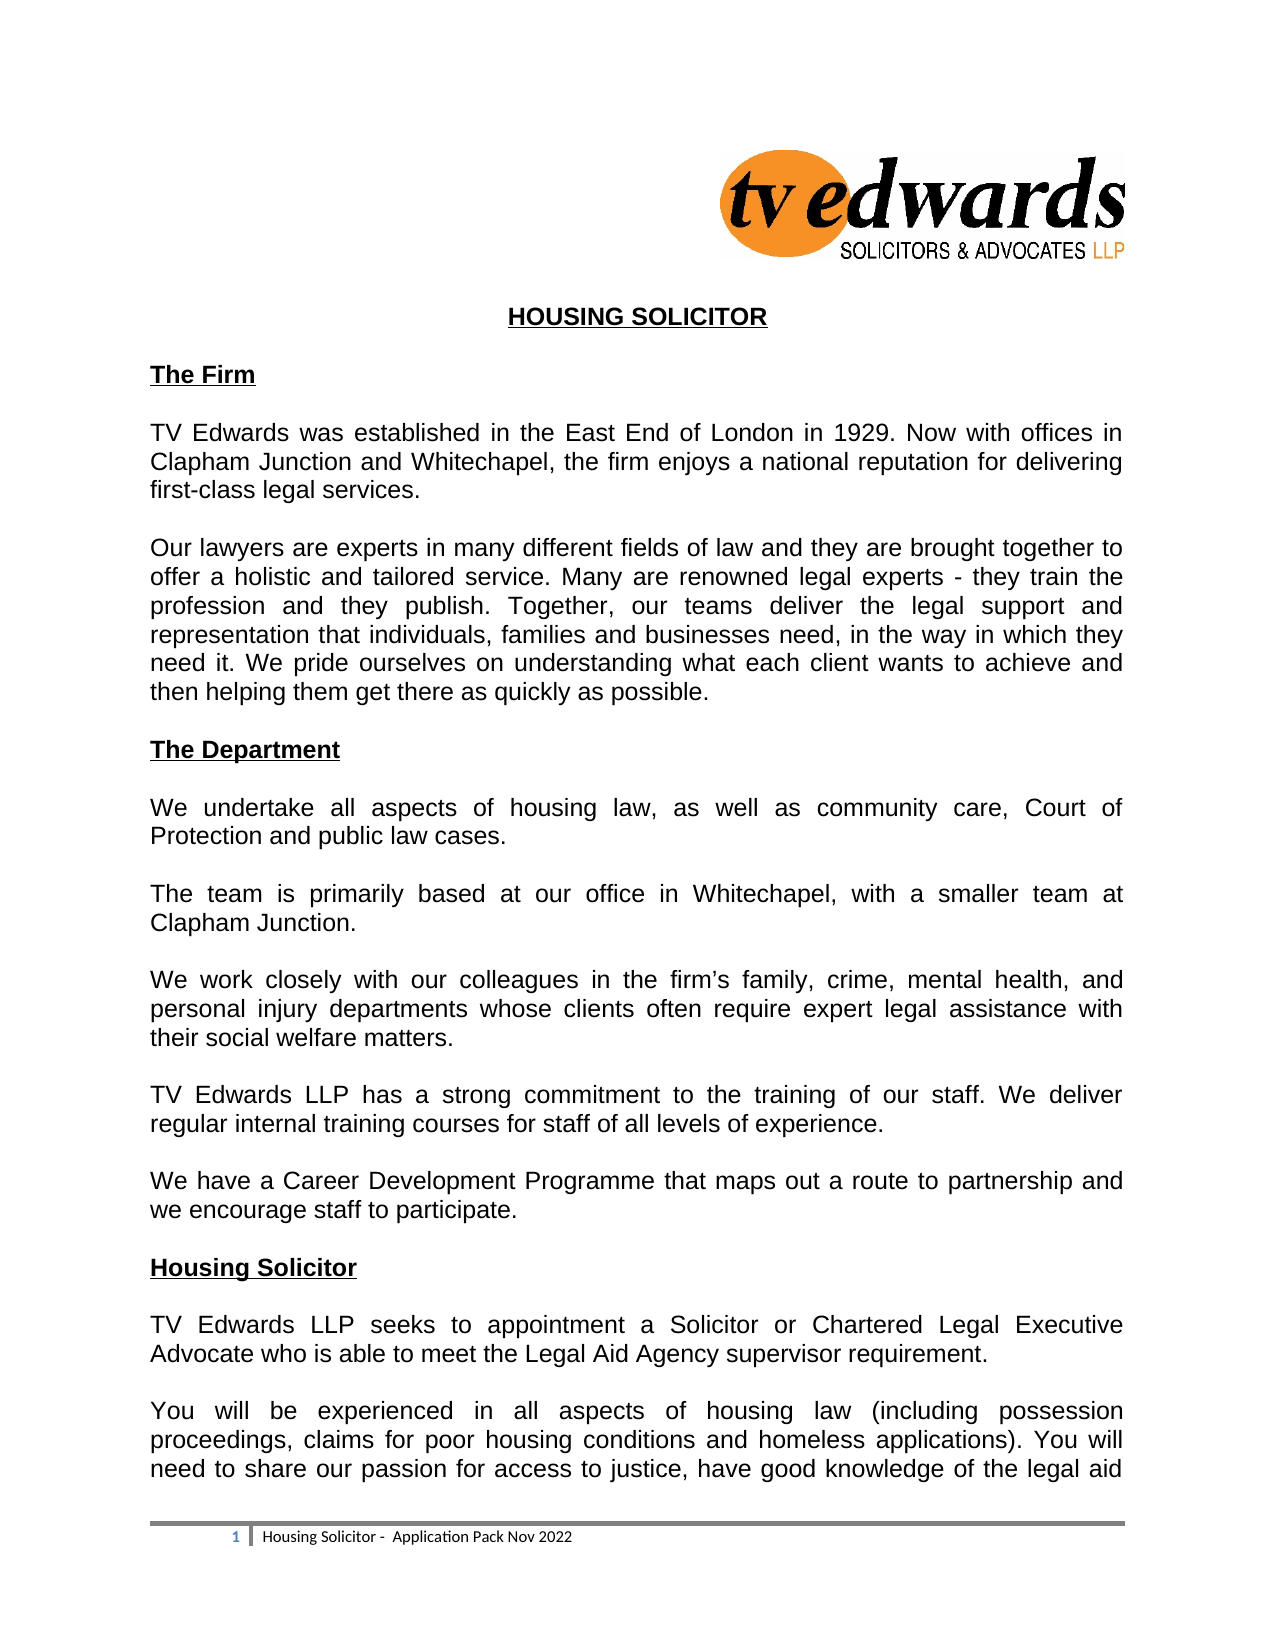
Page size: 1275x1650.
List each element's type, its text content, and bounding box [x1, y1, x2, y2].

text We have a Career Development Programme that maps out a route to partnership and we encourage staff to participate. [150, 1166, 1125, 1224]
text We work closely with our colleagues in the firm’s family, crime, mental health, and personal injury departments whose clients often require expert legal assistance with their social welfare matters. [150, 965, 1125, 1051]
text The Firm [150, 360, 1125, 389]
picture [720, 150, 1125, 259]
text The team is primarily based at our office in Whitechapel, with a smaller team at Clapham Junction. [150, 879, 1125, 936]
text TV Edwards was established in the East End of London in 1929. Now with offices in Clapham Junction and Whitechapel, the firm enjoys a national reputation for delivering first-class legal services. [150, 418, 1125, 504]
text TV Edwards LLP has a strong commitment to the training of our staff. We deliver regular internal training courses for staff of all levels of experience. [150, 1080, 1125, 1137]
text TV Edwards LLP seeks to appointment a Solicitor or Chartered Legal Executive Advocate who is able to meet the Legal Aid Agency supervisor requirement. [150, 1310, 1125, 1367]
text We undertake all aspects of housing law, as well as community care, Court of Protection and public law cases. [150, 792, 1125, 850]
text Housing Solicitor [150, 1252, 1125, 1281]
text The Department [150, 735, 1125, 764]
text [150, 1396, 1125, 1482]
text Our lawyers are experts in many different fields of law and they are brought together to offer a holistic and tailored service. Many are renowned legal experts - they train the profession and they publish. Together, our teams deliver the legal support and representation that individuals, families and businesses need, in the way in which they need it. We pride ourselves on understanding what each client wants to achieve and then helping them get there as quickly as possible. [150, 533, 1125, 706]
text HOUSING SOLICITOR [150, 302, 1125, 331]
